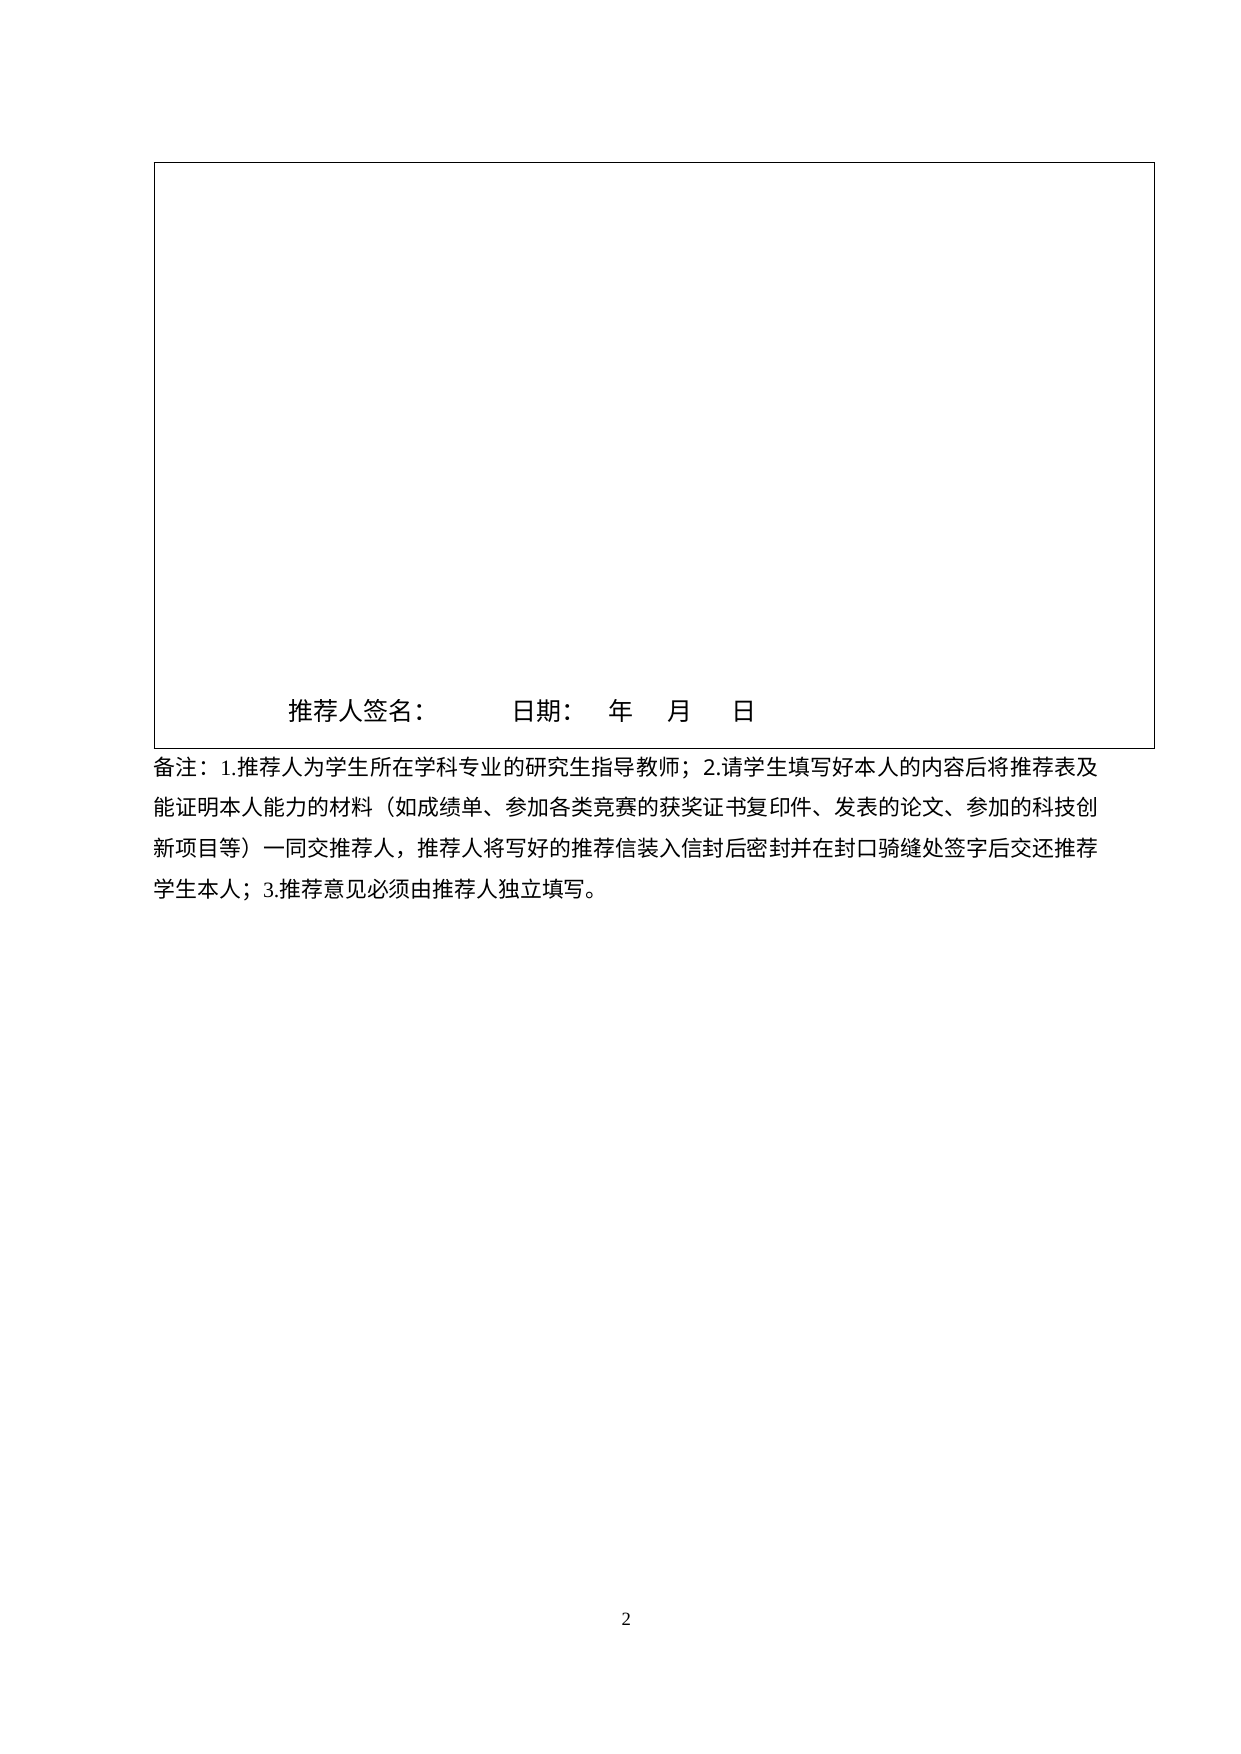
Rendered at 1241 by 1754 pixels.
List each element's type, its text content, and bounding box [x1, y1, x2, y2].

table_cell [155, 163, 1154, 748]
text 备注：1.推荐人为学生所在学科专业的研究生指导教师；2.请学生填写好本人的内容后将推荐表及能证明本人能力的材料（如成绩单、参加各类竞赛的获奖证书复印件、发表的论文、参加的科技创新项目等）一同交推荐人，推荐人将写好的推荐信装入信封后密封并在封口骑缝处签字后交还推荐学生本人；3.推荐意见必须由推荐人独立填写。 [153, 749, 1098, 904]
